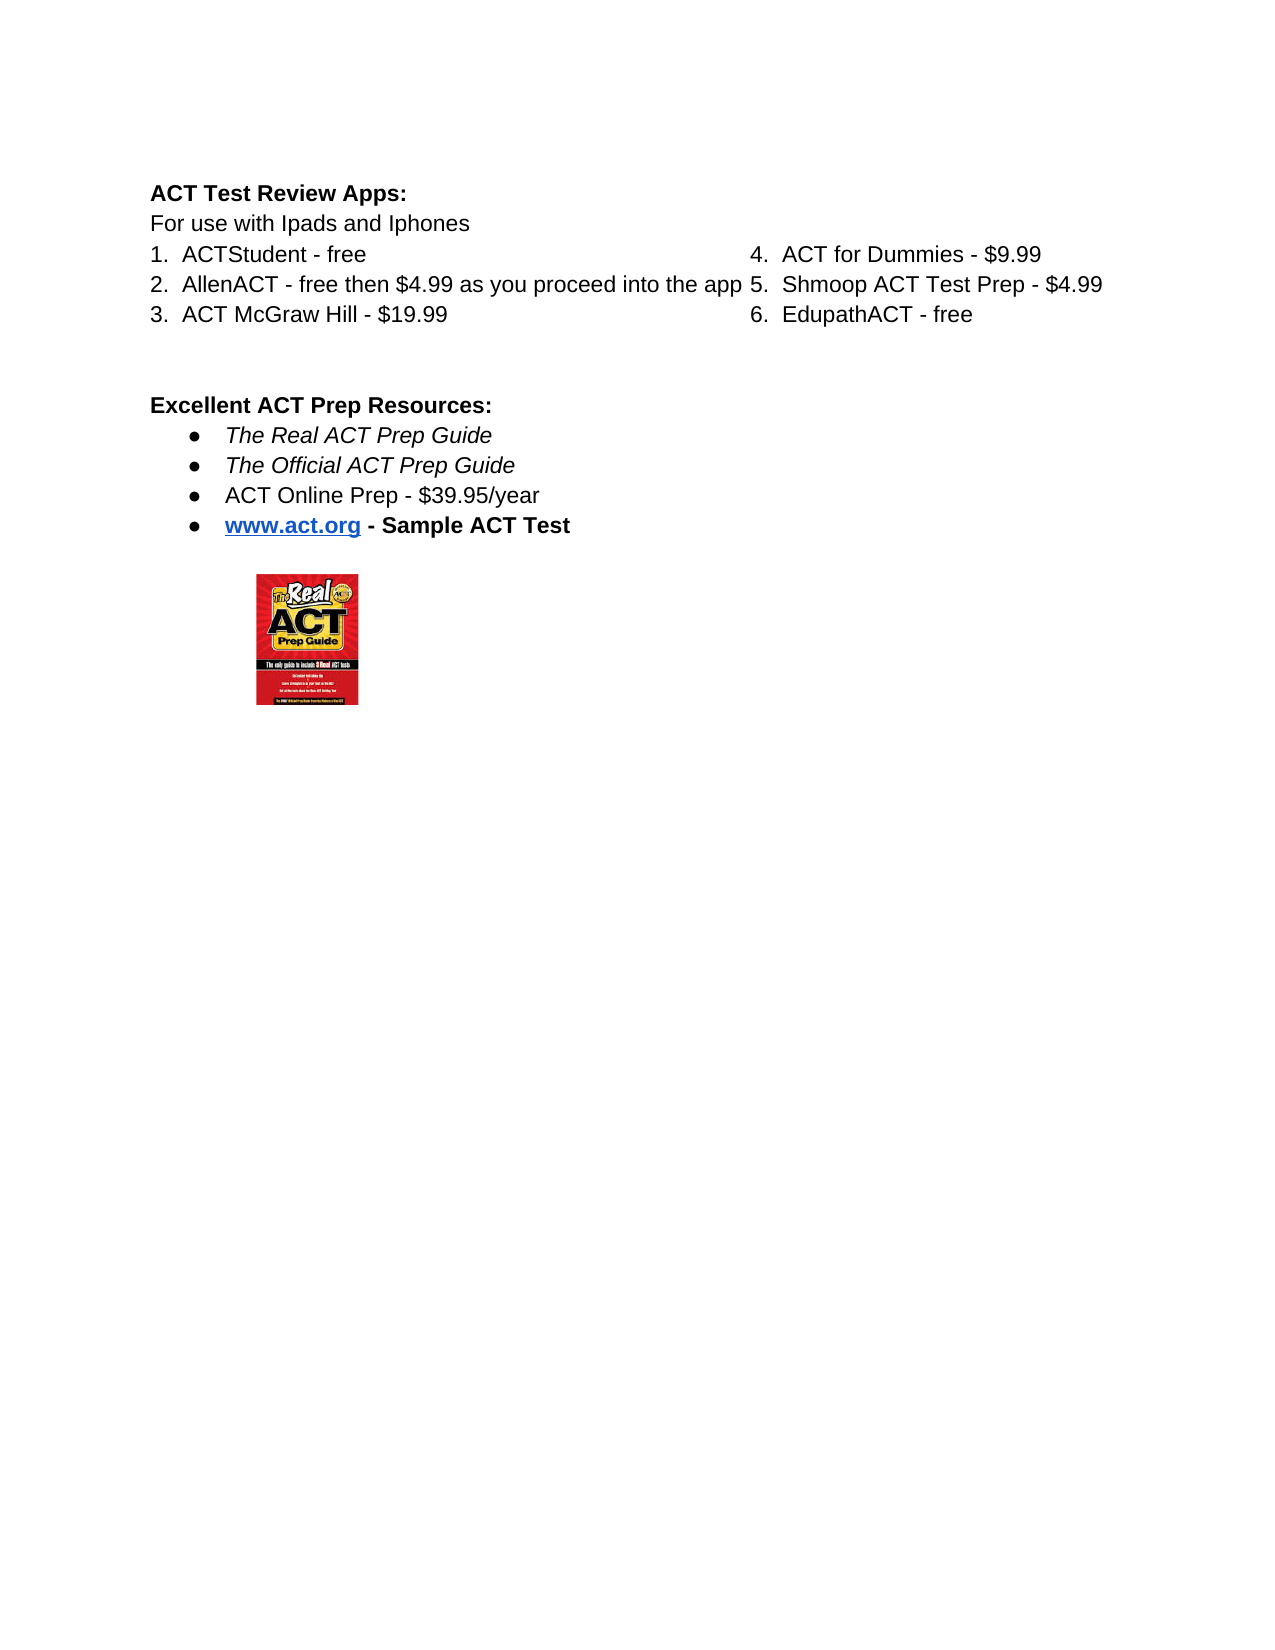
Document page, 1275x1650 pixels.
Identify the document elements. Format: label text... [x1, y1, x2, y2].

text For use with Ipads and Iphones [150, 210, 1125, 237]
text Excellent ACT Prep Resources: [150, 392, 1125, 418]
picture [256, 574, 359, 705]
list The Real ACT Prep Guide [187, 422, 1125, 448]
text ACT Test Review Apps: [150, 180, 1125, 207]
list ACT Online Prep - $39.95/year [187, 482, 1125, 509]
text 1. ACTStudent - free 4. ACT for Dummies - $9.99 [150, 241, 1125, 267]
list www.act.org - Sample ACT Test [187, 512, 1125, 539]
text 2. AllenACT - free then $4.99 as you proceed into the app 5. Shmoop ACT Test Prep - $4.99 [150, 271, 1125, 297]
list The Official ACT Prep Guide [187, 452, 1125, 478]
text 3. ACT McGraw Hill - $19.99 6. EdupathACT - free [150, 301, 1125, 327]
